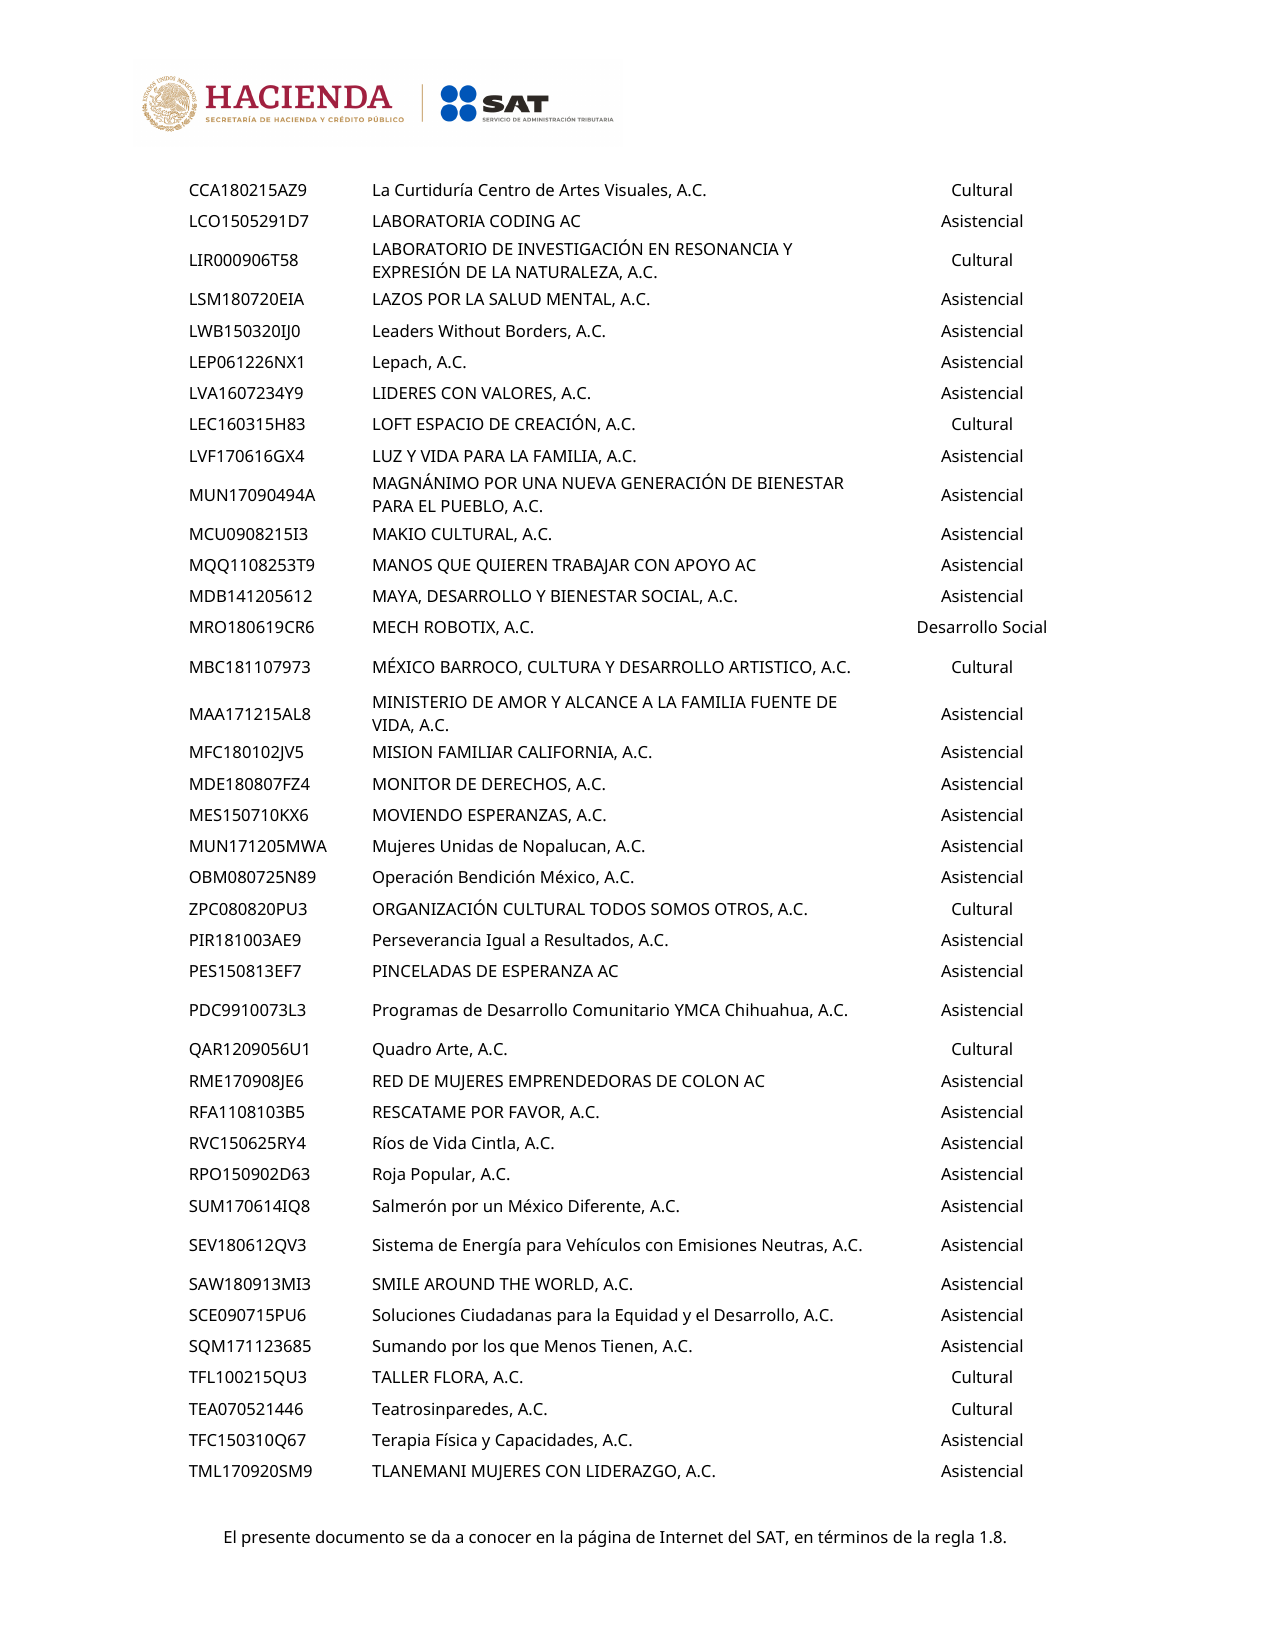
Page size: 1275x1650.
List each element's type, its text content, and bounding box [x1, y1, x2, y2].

table_cell Cultural [886, 1034, 1078, 1065]
table_cell Asistencial [886, 1299, 1078, 1331]
table_cell LSM180720EIA [177, 284, 361, 315]
table_cell Programas de Desarrollo Comunitario YMCA Chihuahua, A.C. [361, 987, 886, 1034]
table_cell Teatrosinparedes, A.C. [361, 1393, 886, 1424]
table_cell TALLER FLORA, A.C. [361, 1362, 886, 1393]
table_cell ORGANIZACIÓN CULTURAL TODOS SOMOS OTROS, A.C. [361, 893, 886, 924]
table_cell MFC180102JV5 [177, 737, 361, 768]
table_cell Asistencial [886, 1268, 1078, 1299]
table_cell MAA171215AL8 [177, 690, 361, 737]
table_cell Leaders Without Borders, A.C. [361, 315, 886, 346]
table_cell Cultural [886, 1362, 1078, 1393]
table_cell Lepach, A.C. [361, 346, 886, 377]
table_cell Asistencial [886, 440, 1078, 471]
table_cell MQQ1108253T9 [177, 549, 361, 581]
table_cell Operación Bendición México, A.C. [361, 862, 886, 893]
table_cell SEV180612QV3 [177, 1221, 361, 1268]
table_cell Asistencial [886, 1424, 1078, 1456]
table_cell Quadro Arte, A.C. [361, 1034, 886, 1065]
table_cell Ríos de Vida Cintla, A.C. [361, 1128, 886, 1159]
table_cell TEA070521446 [177, 1393, 361, 1424]
table_cell PINCELADAS DE ESPERANZA AC [361, 956, 886, 987]
table_cell Asistencial [886, 987, 1078, 1034]
table_cell RFA1108103B5 [177, 1096, 361, 1127]
table_cell LUZ Y VIDA PARA LA FAMILIA, A.C. [361, 440, 886, 471]
table_cell LWB150320IJ0 [177, 315, 361, 346]
table_cell LVA1607234Y9 [177, 378, 361, 409]
table_cell Asistencial [886, 206, 1078, 237]
table_cell PIR181003AE9 [177, 924, 361, 956]
table_cell TFL100215QU3 [177, 1362, 361, 1393]
table_cell Perseverancia Igual a Resultados, A.C. [361, 924, 886, 956]
table_cell LABORATORIO DE INVESTIGACIÓN EN RESONANCIA Y EXPRESIÓN DE LA NATURALEZA, A.C. [361, 237, 886, 284]
table_cell Mujeres Unidas de Nopalucan, A.C. [361, 831, 886, 862]
table_cell Asistencial [886, 1221, 1078, 1268]
table_cell LAZOS POR LA SALUD MENTAL, A.C. [361, 284, 886, 315]
table_cell Cultural [886, 174, 1078, 206]
table_cell Cultural [886, 1393, 1078, 1424]
table_cell Asistencial [886, 799, 1078, 831]
table_cell Soluciones Ciudadanas para la Equidad y el Desarrollo, A.C. [361, 1299, 886, 1331]
table_cell RESCATAME POR FAVOR, A.C. [361, 1096, 886, 1127]
table_cell LABORATORIA CODING AC [361, 206, 886, 237]
table_cell SCE090715PU6 [177, 1299, 361, 1331]
table_cell Asistencial [886, 768, 1078, 799]
table_cell Asistencial [886, 378, 1078, 409]
table_cell Sistema de Energía para Vehículos con Emisiones Neutras, A.C. [361, 1221, 886, 1268]
table_cell Cultural [886, 409, 1078, 440]
table_cell MONITOR DE DERECHOS, A.C. [361, 768, 886, 799]
table_cell SUM170614IQ8 [177, 1190, 361, 1221]
table_cell OBM080725N89 [177, 862, 361, 893]
table_cell Asistencial [886, 956, 1078, 987]
table_cell MOVIENDO ESPERANZAS, A.C. [361, 799, 886, 831]
table_cell Asistencial [886, 346, 1078, 377]
table_cell Asistencial [886, 1128, 1078, 1159]
table_cell RPO150902D63 [177, 1159, 361, 1190]
table_cell Asistencial [886, 549, 1078, 581]
table_cell RED DE MUJERES EMPRENDEDORAS DE COLON AC [361, 1065, 886, 1096]
table_cell Asistencial [886, 924, 1078, 956]
table_cell La Curtiduría Centro de Artes Visuales, A.C. [361, 174, 886, 206]
table_cell Asistencial [886, 1159, 1078, 1190]
table_cell MAYA, DESARROLLO Y BIENESTAR SOCIAL, A.C. [361, 581, 886, 612]
table_cell Roja Popular, A.C. [361, 1159, 886, 1190]
table_cell Asistencial [886, 831, 1078, 862]
table_cell Asistencial [886, 1096, 1078, 1127]
table_cell Asistencial [886, 862, 1078, 893]
table_cell MRO180619CR6 [177, 612, 361, 643]
table_cell MAKIO CULTURAL, A.C. [361, 518, 886, 549]
table_cell Cultural [886, 237, 1078, 284]
picture [132, 59, 624, 147]
table_cell LOFT ESPACIO DE CREACIÓN, A.C. [361, 409, 886, 440]
table_cell MBC181107973 [177, 643, 361, 690]
table_cell Asistencial [886, 284, 1078, 315]
table_cell MUN171205MWA [177, 831, 361, 862]
table_cell MCU0908215I3 [177, 518, 361, 549]
table_cell LVF170616GX4 [177, 440, 361, 471]
table_cell MDB141205612 [177, 581, 361, 612]
table_cell RVC150625RY4 [177, 1128, 361, 1159]
table_cell SQM171123685 [177, 1331, 361, 1362]
table_cell MES150710KX6 [177, 799, 361, 831]
table_cell MUN17090494A [177, 471, 361, 518]
table_cell Asistencial [886, 737, 1078, 768]
table_cell Asistencial [886, 315, 1078, 346]
table_cell MÉXICO BARROCO, CULTURA Y DESARROLLO ARTISTICO, A.C. [361, 643, 886, 690]
table_cell LEC160315H83 [177, 409, 361, 440]
table_cell LCO1505291D7 [177, 206, 361, 237]
table_cell SMILE AROUND THE WORLD, A.C. [361, 1268, 886, 1299]
table_cell Salmerón por un México Diferente, A.C. [361, 1190, 886, 1221]
table_cell MAGNÁNIMO POR UNA NUEVA GENERACIÓN DE BIENESTAR PARA EL PUEBLO, A.C. [361, 471, 886, 518]
table_cell SAW180913MI3 [177, 1268, 361, 1299]
table_cell ZPC080820PU3 [177, 893, 361, 924]
table_cell MISION FAMILIAR CALIFORNIA, A.C. [361, 737, 886, 768]
table_cell MANOS QUE QUIEREN TRABAJAR CON APOYO AC [361, 549, 886, 581]
table_cell TLANEMANI MUJERES CON LIDERAZGO, A.C. [361, 1456, 886, 1487]
table_cell Asistencial [886, 1456, 1078, 1487]
table_cell MECH ROBOTIX, A.C. [361, 612, 886, 643]
table_cell Sumando por los que Menos Tienen, A.C. [361, 1331, 886, 1362]
table_cell Asistencial [886, 690, 1078, 737]
table_cell QAR1209056U1 [177, 1034, 361, 1065]
table_cell Asistencial [886, 581, 1078, 612]
table_cell Cultural [886, 893, 1078, 924]
table_cell Cultural [886, 643, 1078, 690]
table_cell TML170920SM9 [177, 1456, 361, 1487]
table_cell PES150813EF7 [177, 956, 361, 987]
table_cell LEP061226NX1 [177, 346, 361, 377]
table_cell Asistencial [886, 518, 1078, 549]
table_cell CCA180215AZ9 [177, 174, 361, 206]
table_cell RME170908JE6 [177, 1065, 361, 1096]
table_cell Asistencial [886, 471, 1078, 518]
table_cell LIDERES CON VALORES, A.C. [361, 378, 886, 409]
table_cell Asistencial [886, 1065, 1078, 1096]
table_cell TFC150310Q67 [177, 1424, 361, 1456]
table_cell Terapia Física y Capacidades, A.C. [361, 1424, 886, 1456]
table_cell MDE180807FZ4 [177, 768, 361, 799]
table_cell PDC9910073L3 [177, 987, 361, 1034]
table_cell Asistencial [886, 1190, 1078, 1221]
table_cell MINISTERIO DE AMOR Y ALCANCE A LA FAMILIA FUENTE DE VIDA, A.C. [361, 690, 886, 737]
table_cell LIR000906T58 [177, 237, 361, 284]
table_cell Asistencial [886, 1331, 1078, 1362]
table_cell Desarrollo Social [886, 612, 1078, 643]
